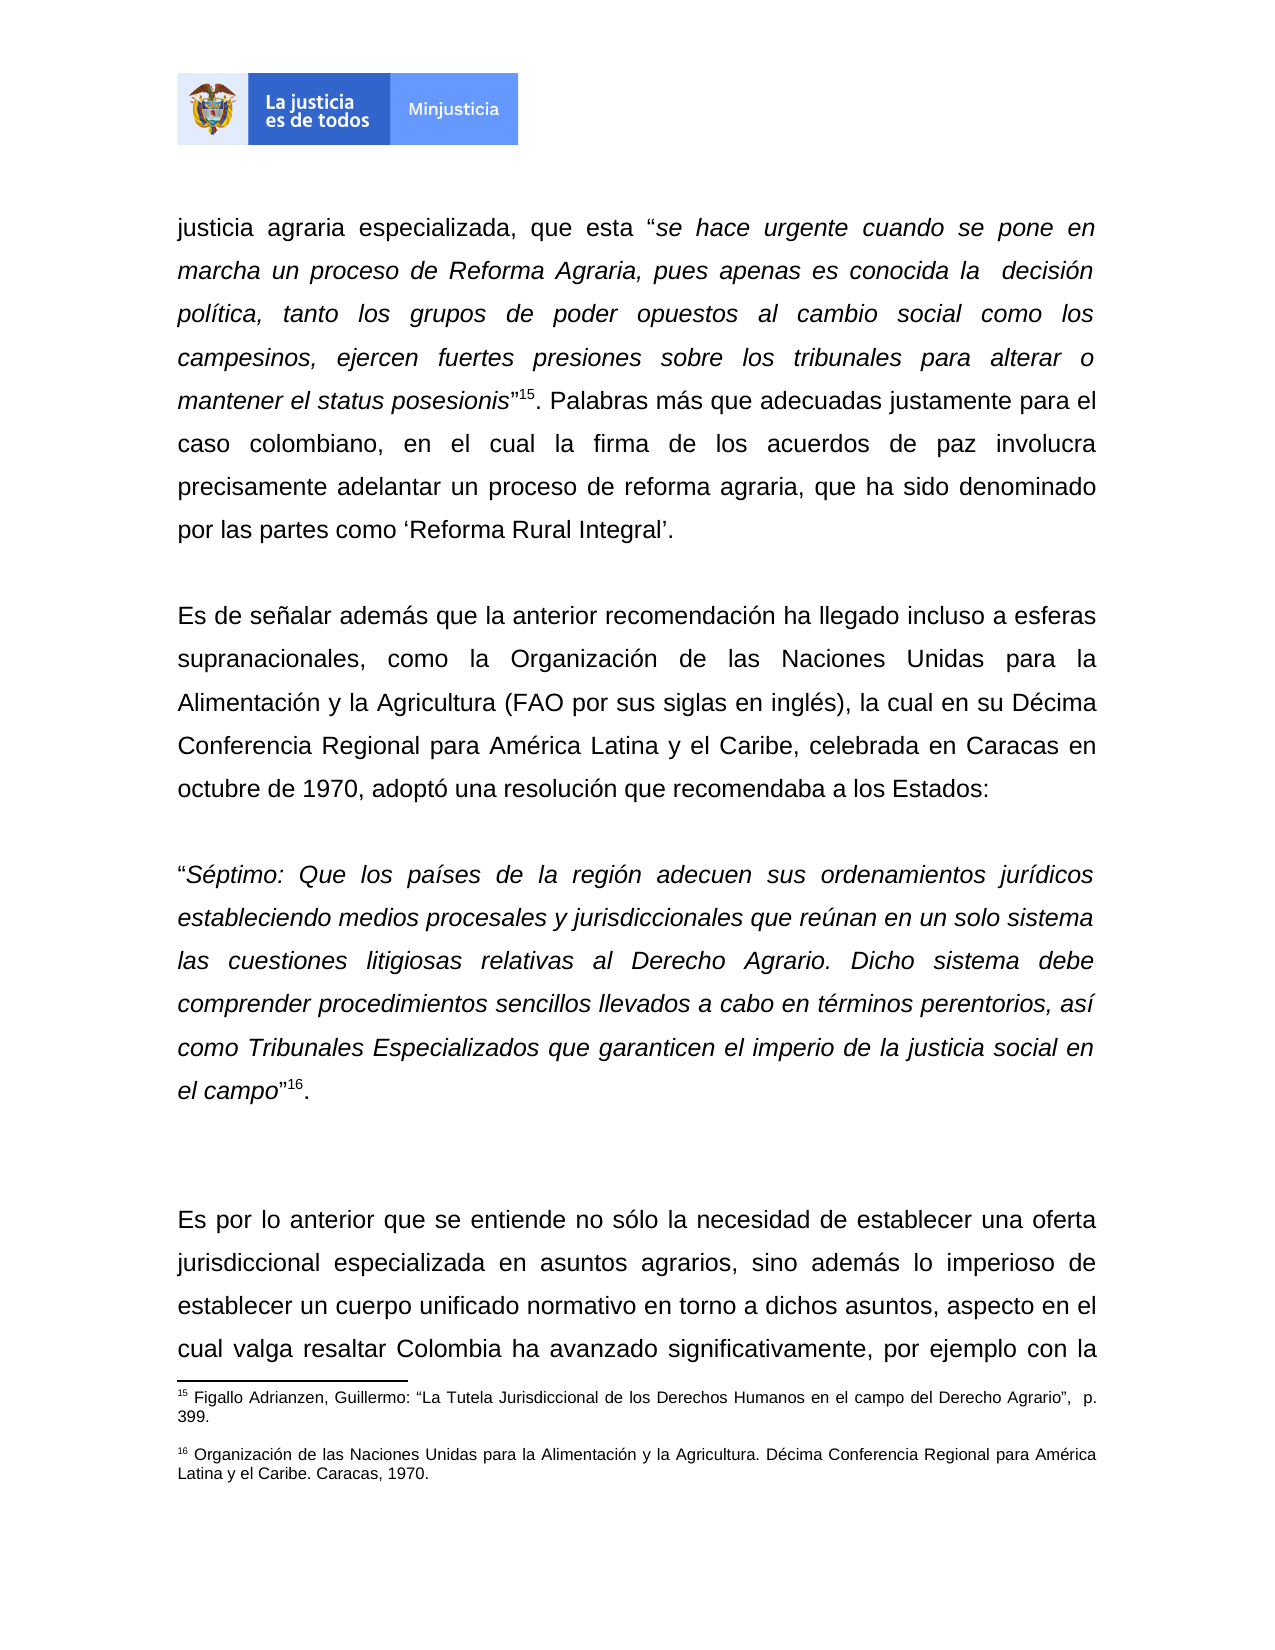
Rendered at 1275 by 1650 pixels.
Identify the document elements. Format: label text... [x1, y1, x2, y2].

text Es de señalar además que la anterior recomendación ha llegado incluso a esferas supranacionales, como la Organización de las Naciones Unidas para la Alimentación y la Agricultura (FAO por sus siglas en inglés), la cual en su Décima Conferencia Regional para América Latina y el Caribe, celebrada en Caracas en octubre de 1970, adoptó una resolución que recomendaba a los Estados: [177, 601, 1098, 803]
picture [177, 73, 519, 145]
text “Séptimo: Que los países de la región adecuen sus ordenamientos jurídicos estableciendo medios procesales y jurisdiccionales que reúnan en un solo sistema las cuestiones litigiosas relativas al Derecho Agrario. Dicho sistema debe comprender procedimientos sencillos llevados a cabo en términos perentorios, así como Tribunales Especializados que garanticen el imperio de la justicia social en el campo”. [177, 860, 1098, 1104]
